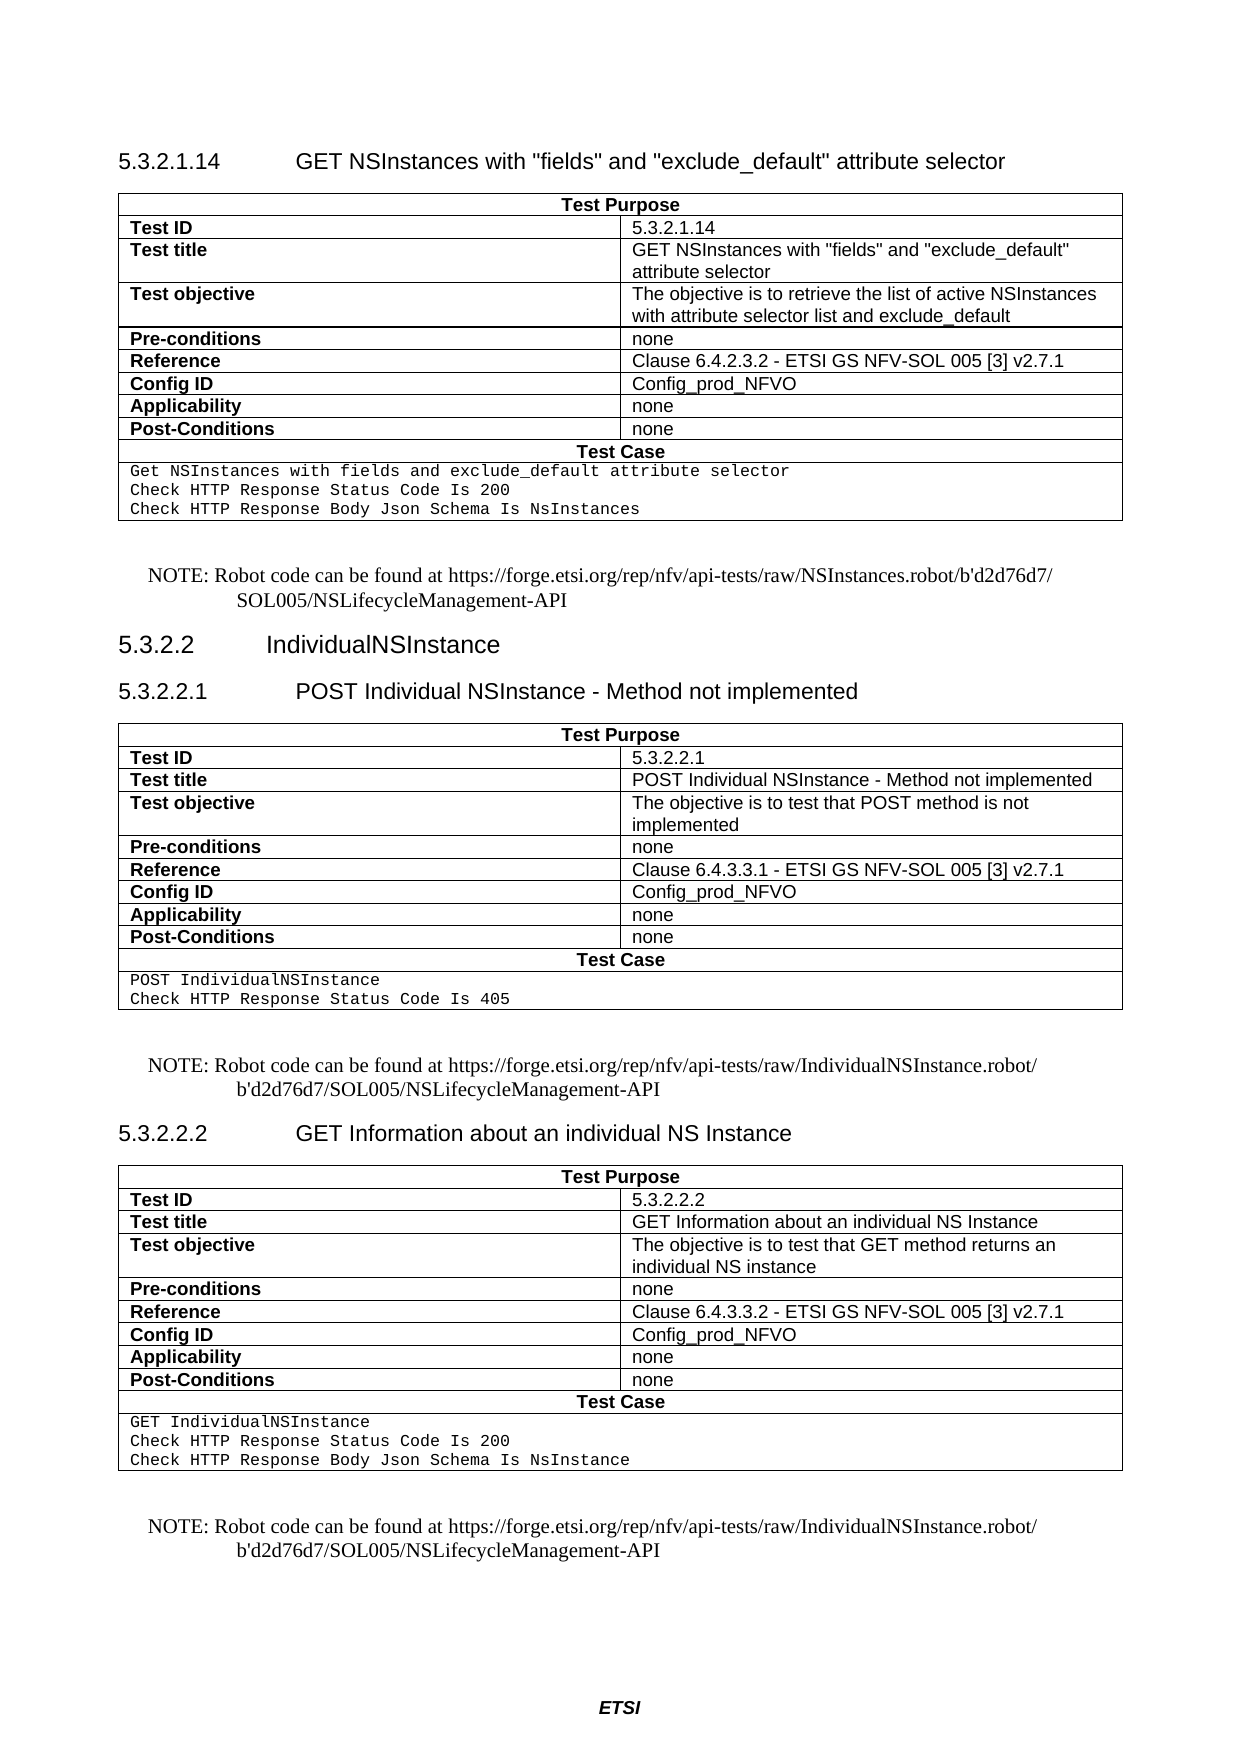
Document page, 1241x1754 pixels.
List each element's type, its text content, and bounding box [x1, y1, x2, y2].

text NOTE: Robot code can be found at https://forge.etsi.org/rep/nfv/api-tests/raw/IndividualNSInstance.robot/b'd2d76d7/SOL005/NSLifecycleManagement-API [148, 1053, 1122, 1101]
subtitle 5.3.2.1.14 GET NSInstances with "fields" and "exclude_default" attribute selector [118, 148, 1122, 174]
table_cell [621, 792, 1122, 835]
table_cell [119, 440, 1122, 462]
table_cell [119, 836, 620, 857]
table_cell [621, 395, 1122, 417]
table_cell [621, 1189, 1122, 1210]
subtitle 5.3.2.2 IndividualNSInstance [118, 630, 1122, 659]
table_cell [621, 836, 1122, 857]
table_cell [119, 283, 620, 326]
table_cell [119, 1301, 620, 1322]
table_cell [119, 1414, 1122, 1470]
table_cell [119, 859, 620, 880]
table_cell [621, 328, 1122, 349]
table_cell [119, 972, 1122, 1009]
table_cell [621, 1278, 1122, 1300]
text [148, 1514, 1122, 1562]
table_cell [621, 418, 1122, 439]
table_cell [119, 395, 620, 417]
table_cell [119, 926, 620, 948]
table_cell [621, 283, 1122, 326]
text NOTE: Robot code can be found at https://forge.etsi.org/rep/nfv/api-tests/raw/NSInstances.robot/b'd2d76d7/SOL005/NSLifecycleManagement-API [148, 563, 1122, 612]
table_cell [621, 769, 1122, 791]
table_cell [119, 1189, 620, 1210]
subtitle 5.3.2.2.1 POST Individual NSInstance - Method not implemented [118, 678, 1122, 704]
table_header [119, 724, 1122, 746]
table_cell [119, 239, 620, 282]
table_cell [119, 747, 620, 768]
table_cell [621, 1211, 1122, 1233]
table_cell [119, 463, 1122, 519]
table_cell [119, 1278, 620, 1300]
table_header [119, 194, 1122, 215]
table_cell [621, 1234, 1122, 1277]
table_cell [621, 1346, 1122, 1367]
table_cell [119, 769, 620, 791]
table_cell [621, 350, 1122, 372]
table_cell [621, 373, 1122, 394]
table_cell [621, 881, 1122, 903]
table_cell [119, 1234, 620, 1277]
subtitle 5.3.2.2.2 GET Information about an individual NS Instance [118, 1120, 1122, 1146]
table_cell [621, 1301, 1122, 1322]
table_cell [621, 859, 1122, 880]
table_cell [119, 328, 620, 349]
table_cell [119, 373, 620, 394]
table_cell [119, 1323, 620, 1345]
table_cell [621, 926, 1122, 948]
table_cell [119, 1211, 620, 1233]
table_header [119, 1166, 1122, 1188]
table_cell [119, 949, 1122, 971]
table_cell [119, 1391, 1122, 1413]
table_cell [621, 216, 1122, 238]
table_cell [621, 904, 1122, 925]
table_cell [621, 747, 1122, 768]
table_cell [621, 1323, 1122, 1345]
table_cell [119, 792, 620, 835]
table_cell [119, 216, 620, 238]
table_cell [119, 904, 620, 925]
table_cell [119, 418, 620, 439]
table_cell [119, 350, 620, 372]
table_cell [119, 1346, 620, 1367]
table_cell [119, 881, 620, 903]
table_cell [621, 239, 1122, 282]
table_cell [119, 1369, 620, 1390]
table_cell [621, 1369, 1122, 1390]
